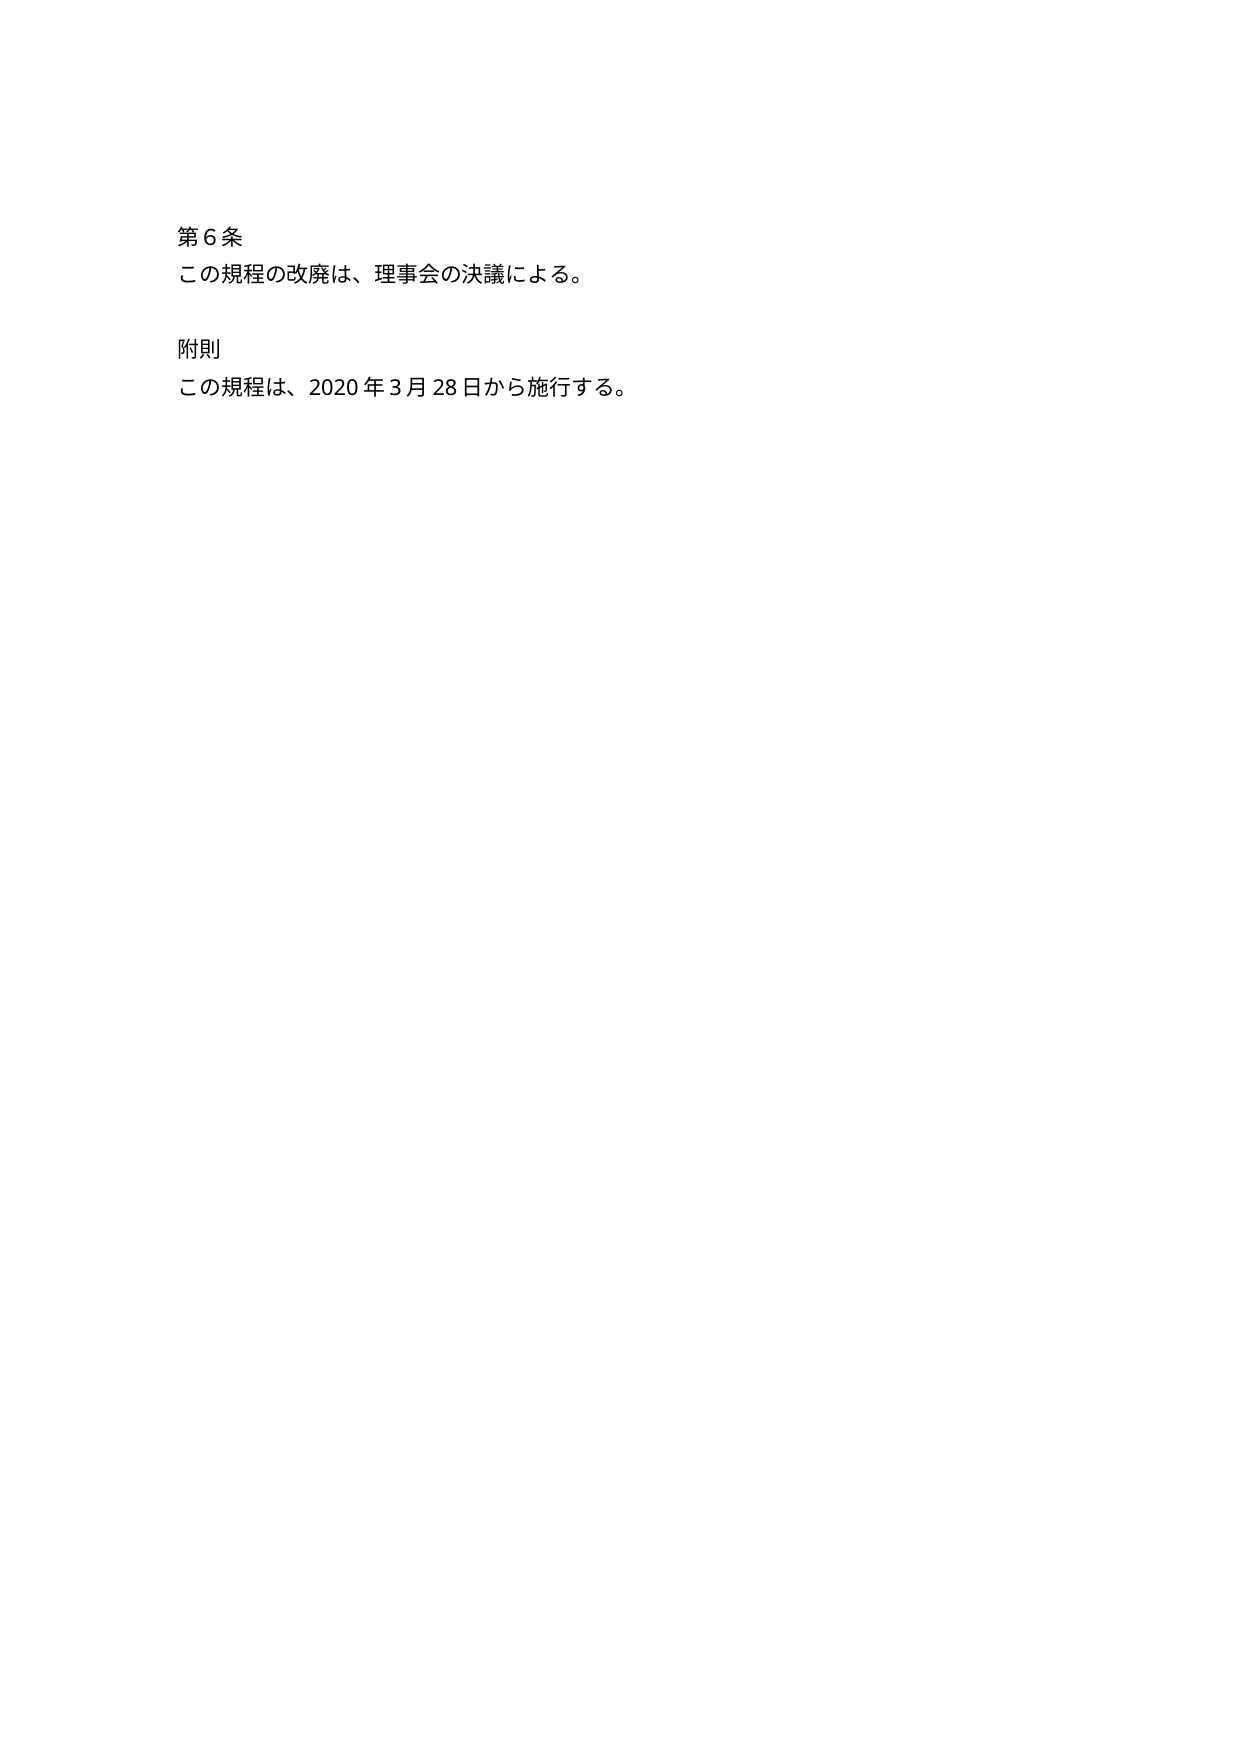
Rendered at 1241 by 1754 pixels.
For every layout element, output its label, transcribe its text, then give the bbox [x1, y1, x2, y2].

text この規程の改廃は、理事会の決議による。 [177, 254, 1063, 292]
text この規程は、2020年3月28日から施行する。 [177, 367, 1063, 404]
text 第６条 [177, 217, 1063, 254]
text 附則 [177, 329, 1063, 367]
